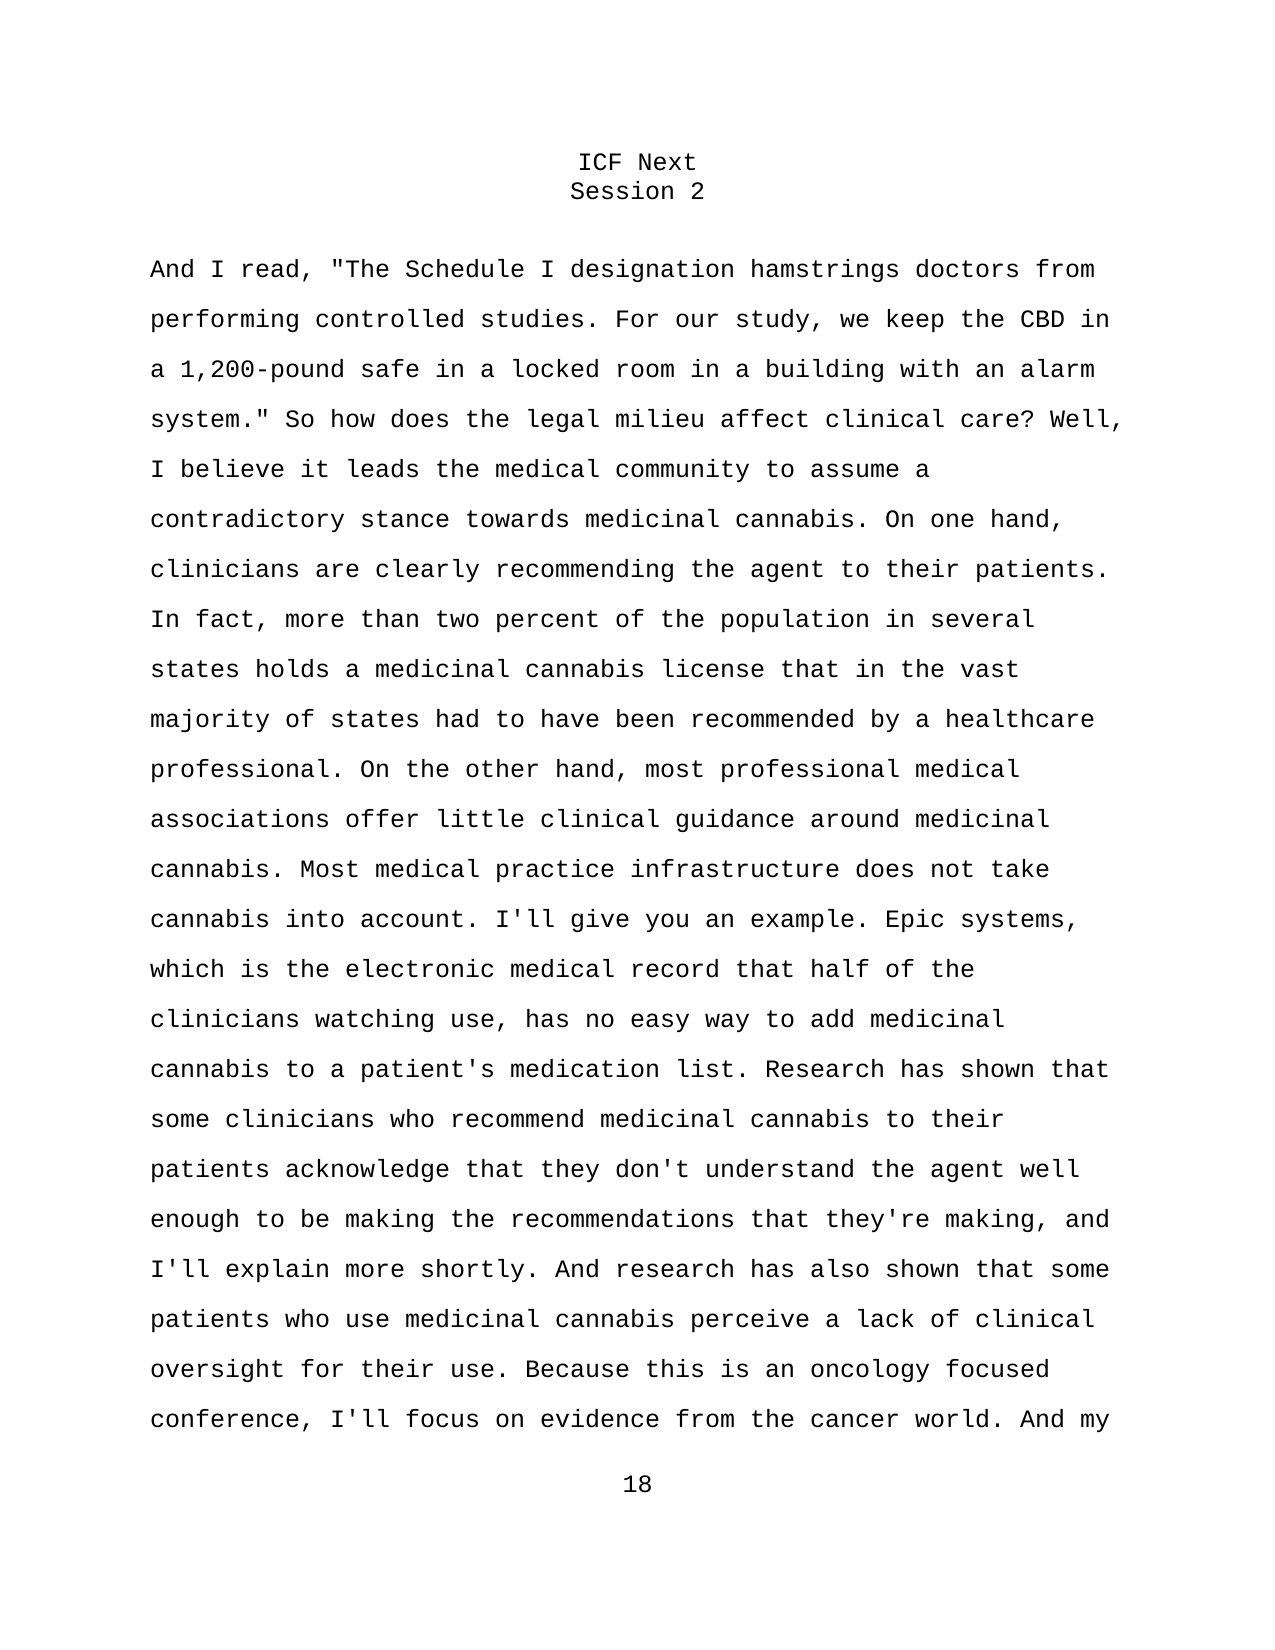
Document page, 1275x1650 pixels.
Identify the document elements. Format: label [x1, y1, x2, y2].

text [150, 235, 1125, 1435]
